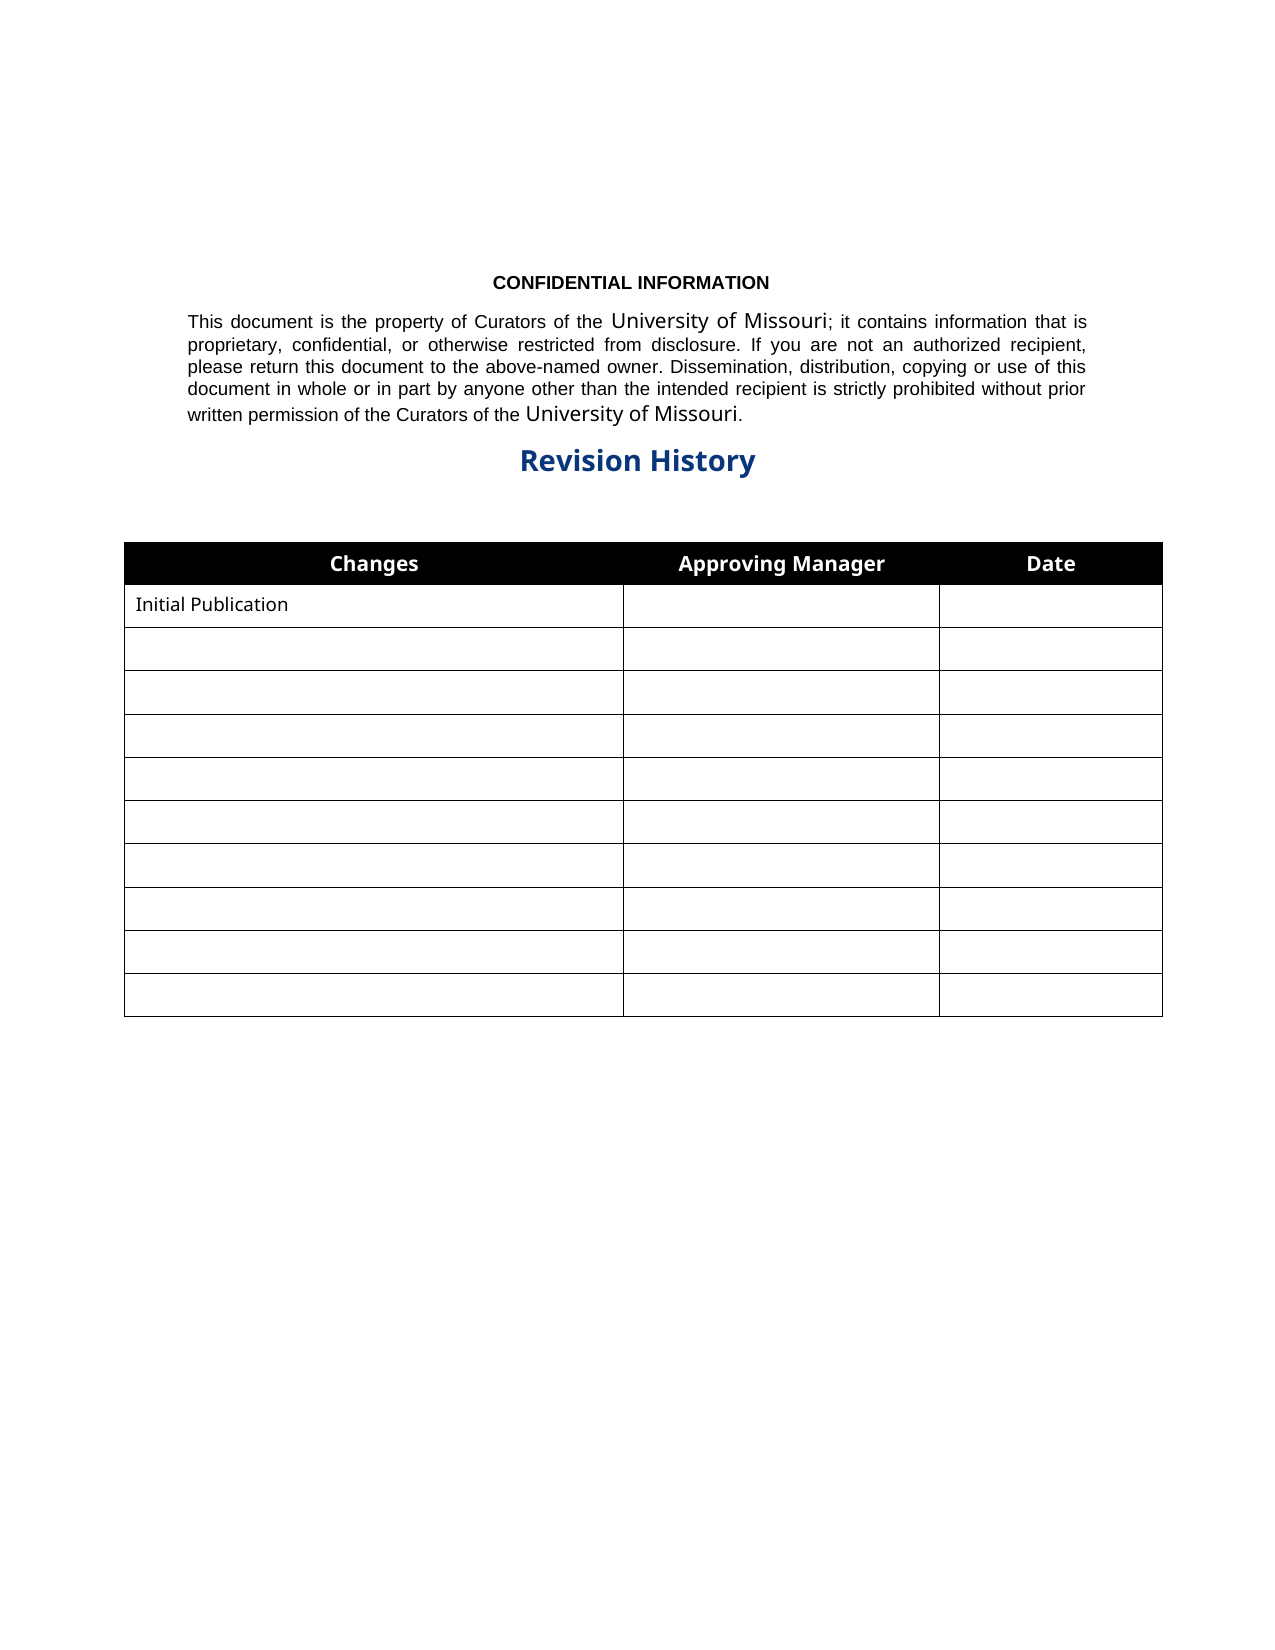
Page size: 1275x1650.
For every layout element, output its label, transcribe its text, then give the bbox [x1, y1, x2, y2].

table_cell [125, 801, 623, 843]
table_cell [125, 931, 623, 973]
table_cell [125, 974, 623, 1016]
table_cell [125, 888, 623, 930]
table_cell [125, 844, 623, 887]
table_cell Initial Publication [125, 585, 623, 627]
table_cell [624, 671, 939, 714]
table_cell [125, 715, 623, 757]
table_cell [940, 585, 1162, 627]
table_cell [624, 801, 939, 843]
table_cell [940, 844, 1162, 887]
table_cell [125, 758, 623, 800]
table_cell [125, 628, 623, 670]
table_header Changes [125, 543, 623, 584]
table_cell [940, 888, 1162, 930]
table_cell [624, 888, 939, 930]
table_cell [624, 844, 939, 887]
table_cell [940, 715, 1162, 757]
text CONFIDENTIAL INFORMATION [112, 272, 937, 293]
table_cell [940, 758, 1162, 800]
table_cell [624, 715, 939, 757]
table_cell [940, 628, 1162, 670]
table_cell [940, 671, 1162, 714]
title Revision History [112, 440, 1162, 479]
table_cell [940, 931, 1162, 973]
table_cell [624, 628, 939, 670]
table_cell [624, 974, 939, 1016]
text This document is the property of Curators of the ; it contains information that is proprietary, confidential, or otherwise restricted from disclosure. If you are not an authorized recipient, please return this document to the above-named owner. Dissemination, distribution, copying or use of this document in whole or in part by anyone other than the intended recipient is strictly prohibited without prior written permission of the Curators of the . [187, 306, 1087, 427]
table_header Approving Manager [624, 543, 939, 584]
table_header Date [940, 543, 1162, 584]
table_cell [624, 931, 939, 973]
table_cell [940, 974, 1162, 1016]
table_cell [940, 801, 1162, 843]
table_cell [125, 671, 623, 714]
table_cell [624, 758, 939, 800]
table_cell [624, 585, 939, 627]
